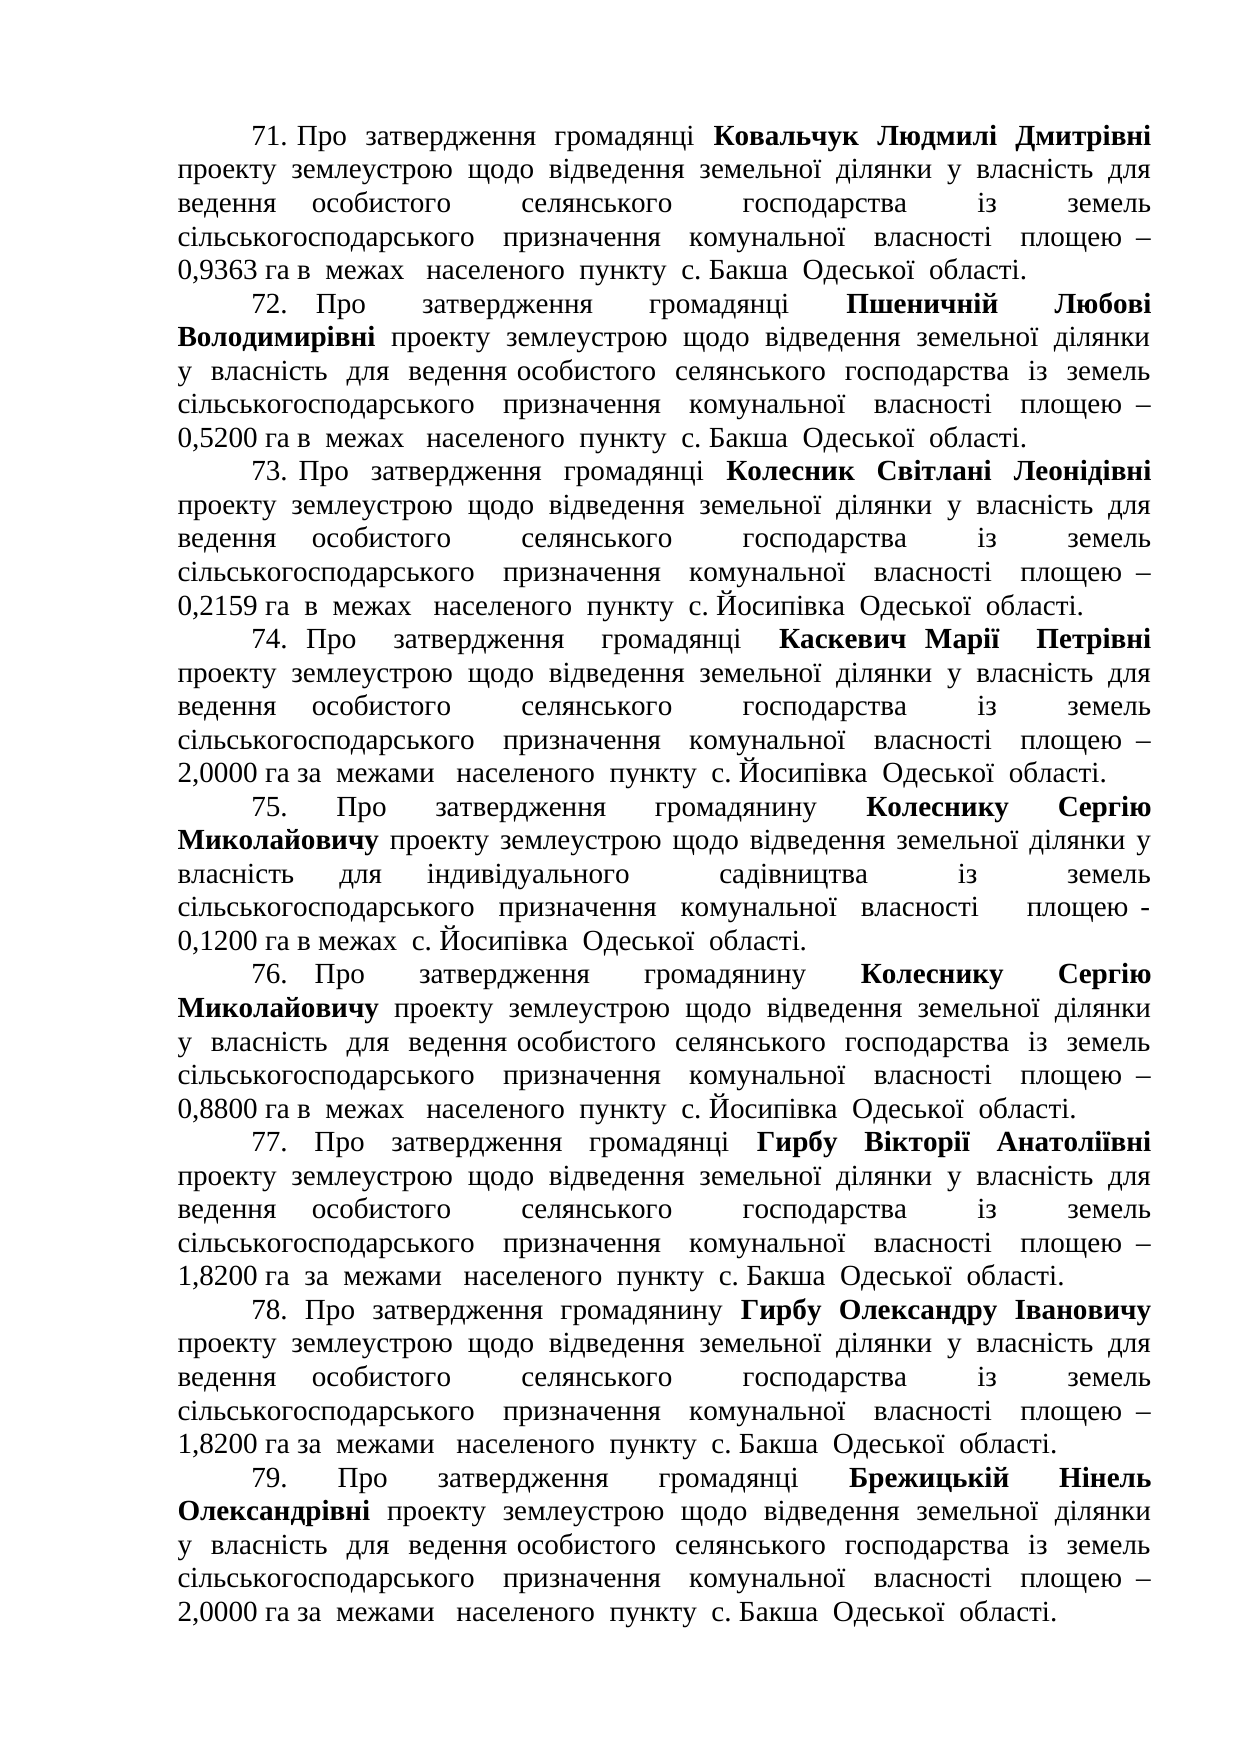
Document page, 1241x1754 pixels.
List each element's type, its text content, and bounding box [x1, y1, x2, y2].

text 78. Про затвердження громадянину Гирбу Олександру Івановичу проекту землеустрою щодо відведення земельної ділянки у власність для ведення особистого селянського господарства із земель сільськогосподарського призначення комунальної власності площею – 1,8200 га за межами населеного пункту с. Бакша Одеської області. [177, 1292, 1152, 1460]
text 75. Про затвердження громадянину Колеснику Сергію Миколайовичу проекту землеустрою щодо відведення земельної ділянки у власність для індивідуального садівництва із земель сільськогосподарського призначення комунальної власності площею - 0,1200 га в межах с. Йосипівка Одеської області. [177, 789, 1152, 957]
text 72. Про затвердження громадянці Пшеничній Любові Володимирівні проекту землеустрою щодо відведення земельної ділянки у власність для ведення особистого селянського господарства із земель сільськогосподарського призначення комунальної власності площею – 0,5200 га в межах населеного пункту с. Бакша Одеської області. [177, 286, 1152, 453]
text 79. Про затвердження громадянці Брежицькій Нінель Олександрівні проекту землеустрою щодо відведення земельної ділянки у власність для ведення особистого селянського господарства із земель сільськогосподарського призначення комунальної власності площею – 2,0000 га за межами населеного пункту с. Бакша Одеської області. [177, 1460, 1152, 1627]
text 73. Про затвердження громадянці Колесник Світлані Леонідівні проекту землеустрою щодо відведення земельної ділянки у власність для ведення особистого селянського господарства із земель сільськогосподарського призначення комунальної власності площею – 0,2159 га в межах населеного пункту с. Йосипівка Одеської області. [177, 453, 1152, 621]
text 77. Про затвердження громадянці Гирбу Вікторії Анатоліївні проекту землеустрою щодо відведення земельної ділянки у власність для ведення особистого селянського господарства із земель сільськогосподарського призначення комунальної власності площею – 1,8200 га за межами населеного пункту с. Бакша Одеської області. [177, 1124, 1152, 1292]
text 71. Про затвердження громадянці Ковальчук Людмилі Дмитрівні проекту землеустрою щодо відведення земельної ділянки у власність для ведення особистого селянського господарства із земель сільськогосподарського призначення комунальної власності площею – 0,9363 га в межах населеного пункту с. Бакша Одеської області. [177, 118, 1152, 286]
text 74. Про затвердження громадянці Каскевич Марії Петрівні проекту землеустрою щодо відведення земельної ділянки у власність для ведення особистого селянського господарства із земель сільськогосподарського призначення комунальної власності площею – 2,0000 га за межами населеного пункту с. Йосипівка Одеської області. [177, 621, 1152, 789]
text 76. Про затвердження громадянину Колеснику Сергію Миколайовичу проекту землеустрою щодо відведення земельної ділянки у власність для ведення особистого селянського господарства із земель сільськогосподарського призначення комунальної власності площею – 0,8800 га в межах населеного пункту с. Йосипівка Одеської області. [177, 957, 1152, 1124]
